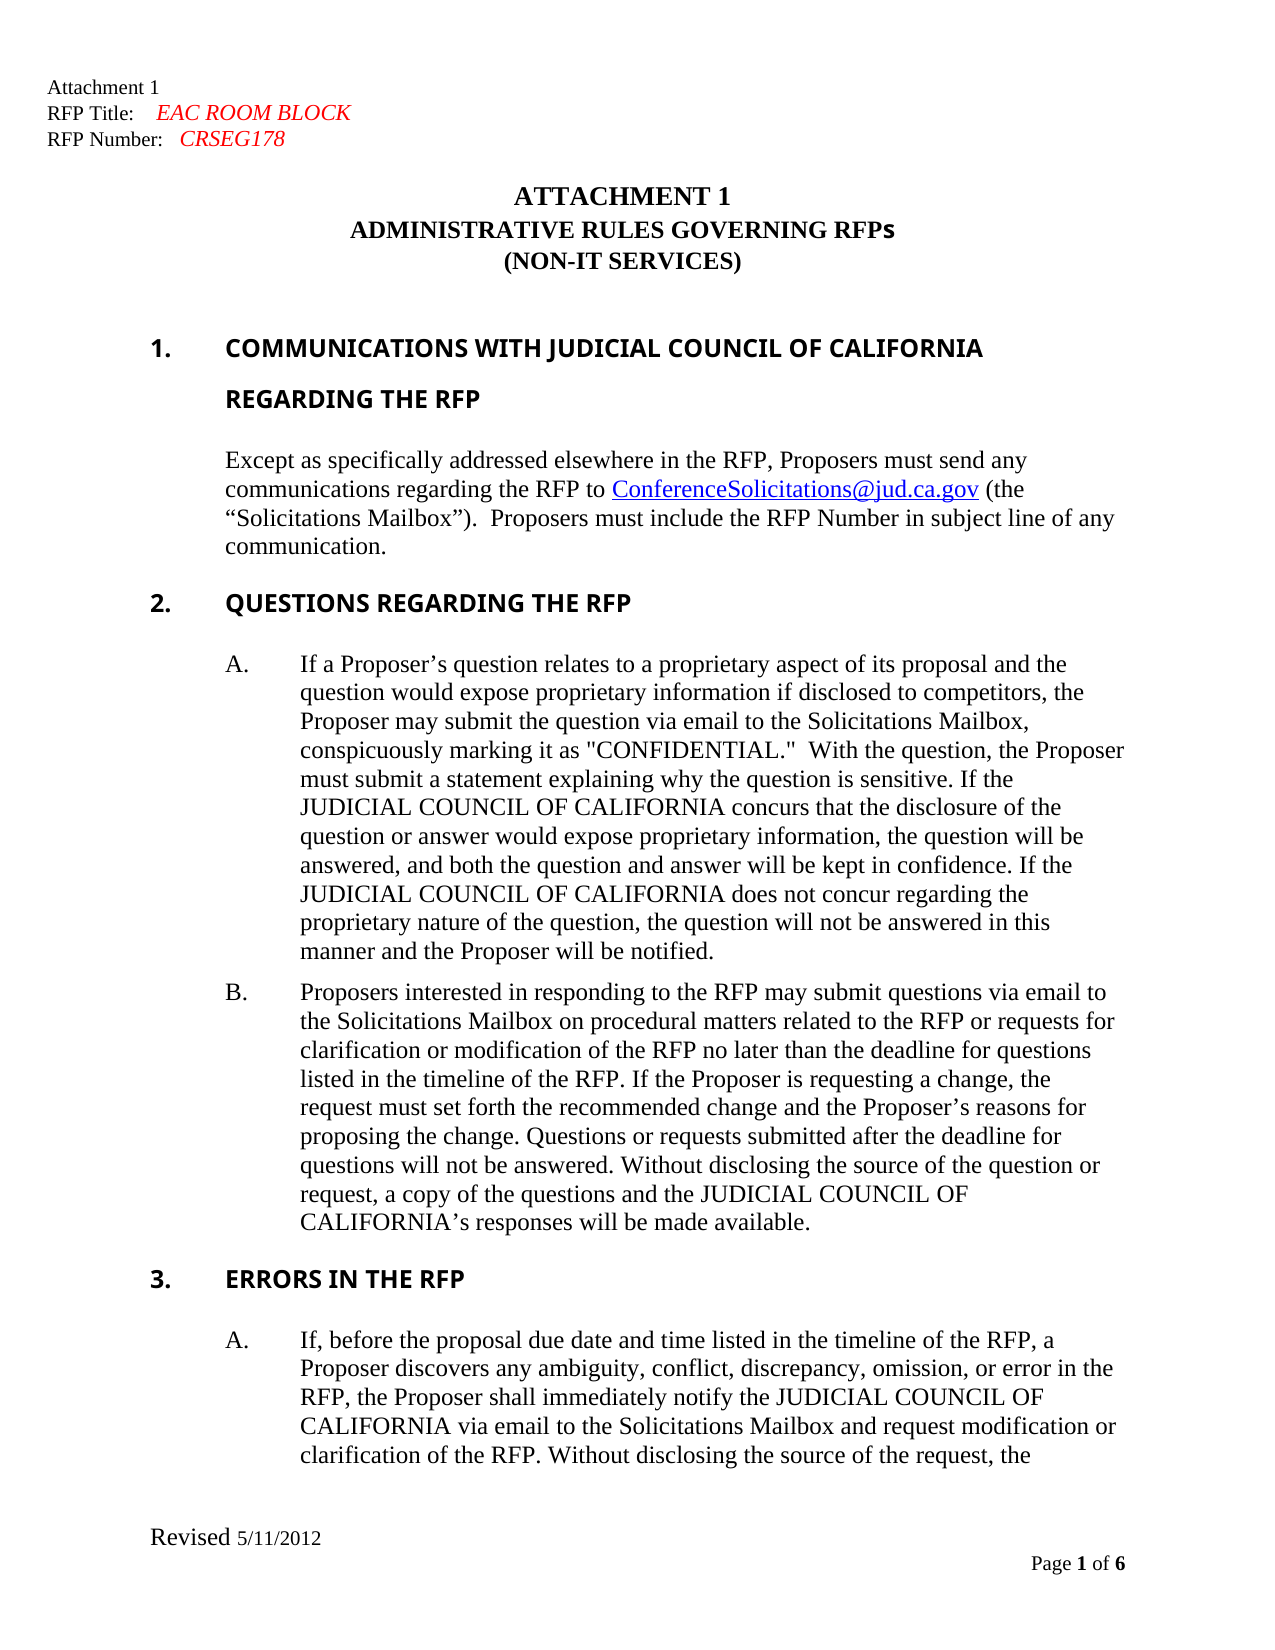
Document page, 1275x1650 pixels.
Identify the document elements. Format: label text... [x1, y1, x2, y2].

list COMMUNICATIONS WITH JUDICIAL COUNCIL OF CALIFORNIA REGARDING THE RFP [150, 331, 1125, 416]
list QUESTIONS REGARDING THE RFP [150, 585, 1125, 619]
subtitle (Non-IT SERVICES) [150, 246, 1095, 274]
list B. Proposers interested in responding to the RFP may submit questions via email to the Solicitations Mailbox on procedural matters related to the RFP or requests for clarification or modification of the RFP no later than the deadline for questions listed in the timeline of the RFP. If the Proposer is requesting a change, the request must set forth the recommended change and the Proposer’s reasons for proposing the change. Questions or requests submitted after the deadline for questions will not be answered. Without disclosing the source of the question or request, a copy of the questions and the JUDICIAL COUNCIL OF CALIFORNIA’s responses will be made available. [225, 977, 1125, 1236]
subtitle ATTACHMENT 1 [150, 181, 1095, 212]
list A. If a Proposer’s question relates to a proprietary aspect of its proposal and the question would expose proprietary information if disclosed to competitors, the Proposer may submit the question via email to the Solicitations Mailbox, conspicuously marking it as "CONFIDENTIAL." With the question, the Proposer must submit a statement explaining why the question is sensitive. If the JUDICIAL COUNCIL OF CALIFORNIA concurs that the disclosure of the question or answer would expose proprietary information, the question will be answered, and both the question and answer will be kept in confidence. If the JUDICIAL COUNCIL OF CALIFORNIA does not concur regarding the proprietary nature of the question, the question will not be answered in this manner and the Proposer will be notified. [225, 649, 1125, 965]
list ERRORS IN THE RFP [150, 1261, 1125, 1295]
subtitle Administrative Rules Governing RFPs [150, 212, 1095, 246]
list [225, 1325, 1125, 1468]
list Except as specifically addressed elsewhere in the RFP, Proposers must send any communications regarding the RFP to ConferenceSolicitations@jud.ca.gov (the “Solicitations Mailbox”). Proposers must include the RFP Number in subject line of any communication. [225, 445, 1125, 560]
